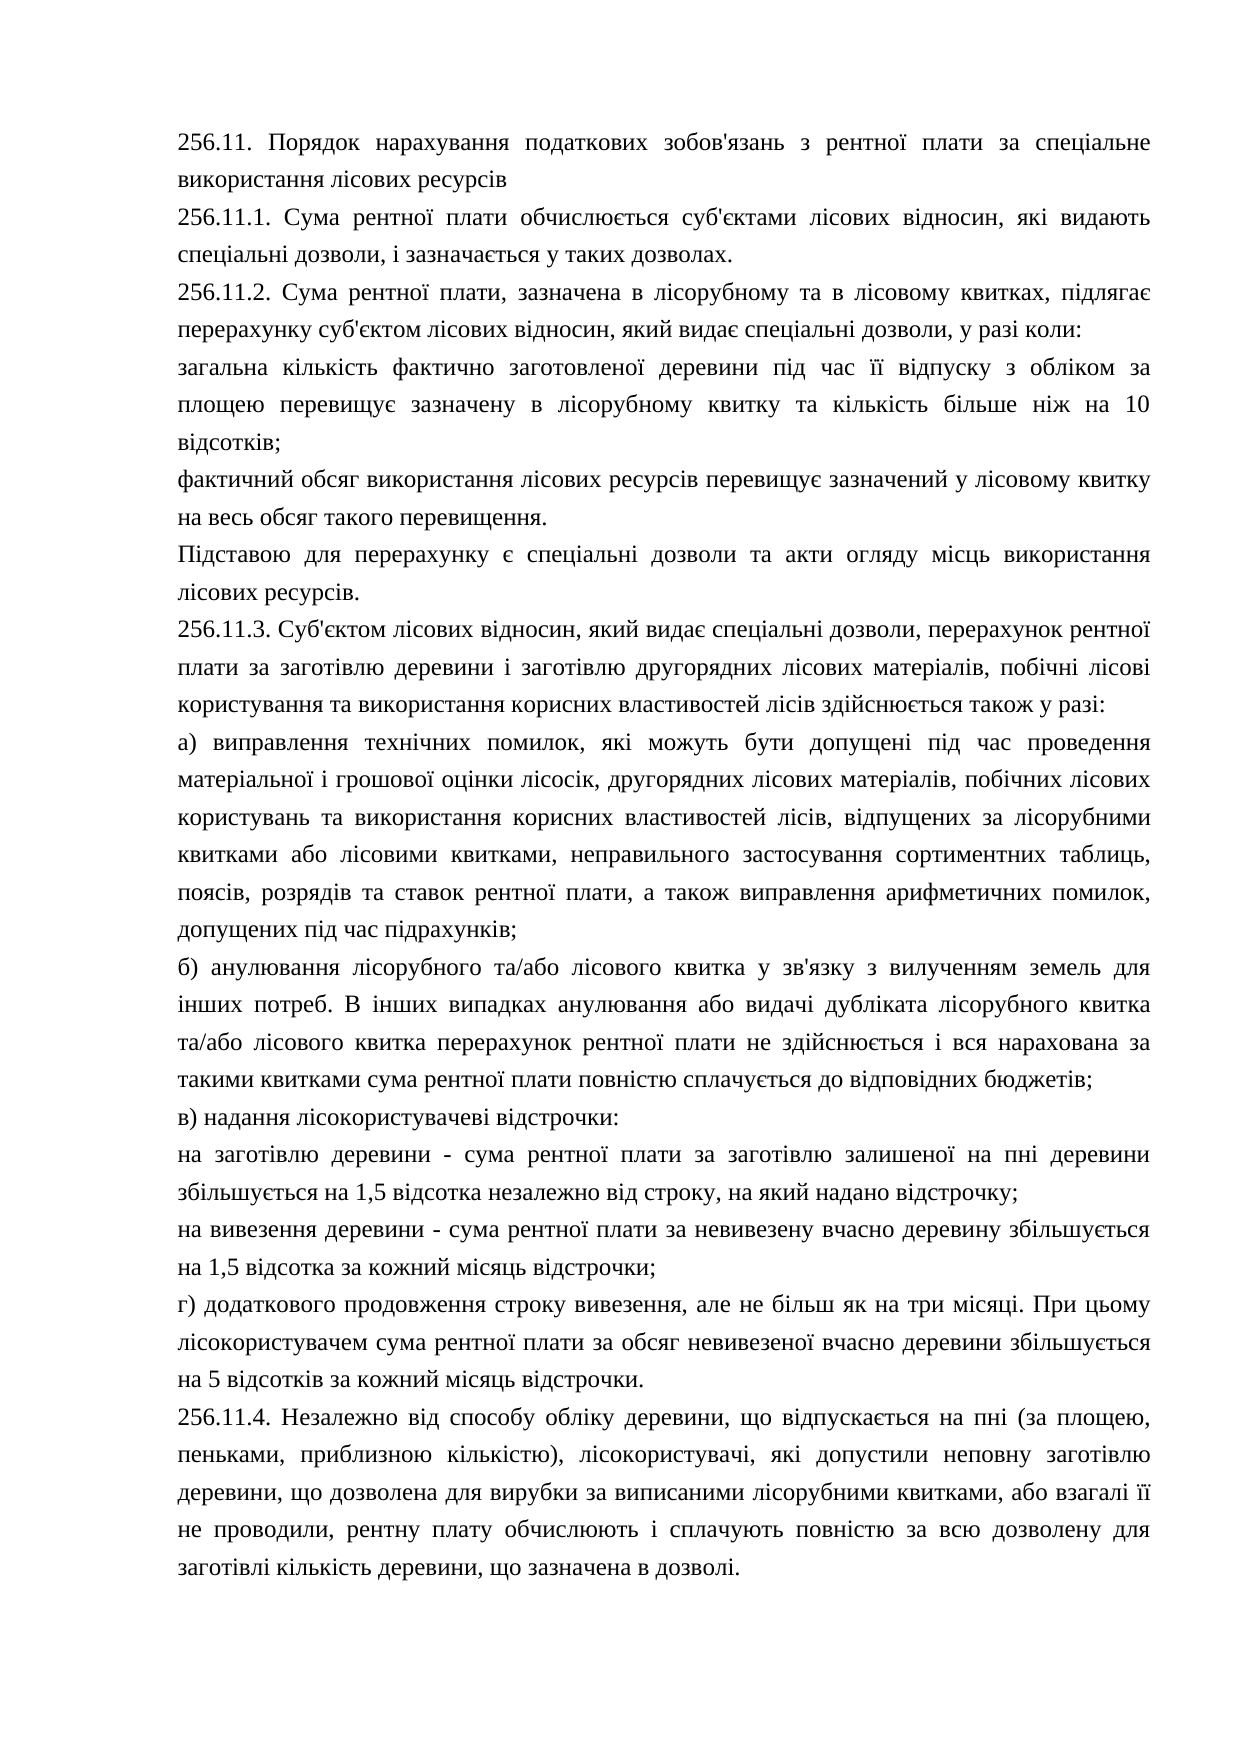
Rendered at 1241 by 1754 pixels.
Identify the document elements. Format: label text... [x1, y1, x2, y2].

text на заготівлю деревини - сума рентної плати за заготівлю залишеної на пні деревини збільшується на 1,5 відсотка незалежно від строку, на який надано відстрочку; [177, 1131, 1152, 1206]
text в) надання лісокористувачеві відстрочки: [177, 1093, 1152, 1131]
text на вивезення деревини - сума рентної плати за невивезену вчасно деревину збільшується на 1,5 відсотка за кожний місяць відстрочки; [177, 1206, 1152, 1281]
text Підставою для перерахунку є спеціальні дозволи та акти огляду місць використання лісових ресурсів. [177, 531, 1152, 606]
text 256.11.1. Сума рентної плати обчислюється суб'єктами лісових відносин, які видають спеціальні дозволи, і зазначається у таких дозволах. [177, 193, 1152, 268]
text загальна кількість фактично заготовленої деревини під час її відпуску з обліком за площею перевищує зазначену в лісорубному квитку та кількість більше ніж на 10 відсотків; [177, 343, 1152, 456]
text фактичний обсяг використання лісових ресурсів перевищує зазначений у лісовому квитку на весь обсяг такого перевищення. [177, 456, 1152, 531]
text 256.11.3. Суб'єктом лісових відносин, який видає спеціальні дозволи, перерахунок рентної плати за заготівлю деревини і заготівлю другорядних лісових матеріалів, побічні лісові користування та використання корисних властивостей лісів здійснюється також у разі: [177, 606, 1152, 718]
text г) додаткового продовження строку вивезення, але не більш як на три місяці. При цьому лісокористувачем сума рентної плати за обсяг невивезеної вчасно деревини збільшується на 5 відсотків за кожний місяць відстрочки. [177, 1281, 1152, 1393]
text а) виправлення технічних помилок, які можуть бути допущені під час проведення матеріальної і грошової оцінки лісосік, другорядних лісових матеріалів, побічних лісових користувань та використання корисних властивостей лісів, відпущених за лісорубними квитками або лісовими квитками, неправильного застосування сортиментних таблиць, поясів, розрядів та ставок рентної плати, а також виправлення арифметичних помилок, допущених під час підрахунків; [177, 718, 1152, 943]
text 256.11.4. Незалежно від способу обліку деревини, що відпускається на пні (за площею, пеньками, приблизною кількістю), лісокористувачі, які допустили неповну заготівлю деревини, що дозволена для вирубки за виписаними лісорубними квитками, або взагалі її не проводили, рентну плату обчислюють і сплачують повністю за всю дозволену для заготівлі кількість деревини, що зазначена в дозволі. [177, 1393, 1152, 1581]
text 256.11. Порядок нарахування податкових зобов'язань з рентної плати за спеціальне використання лісових ресурсів [177, 118, 1152, 193]
text 256.11.2. Сума рентної плати, зазначена в лісорубному та в лісовому квитках, підлягає перерахунку суб'єктом лісових відносин, який видає спеціальні дозволи, у разі коли: [177, 268, 1152, 343]
text б) анулювання лісорубного та/або лісового квитка у зв'язку з вилученням земель для інших потреб. В інших випадках анулювання або видачі дубліката лісорубного квитка та/або лісового квитка перерахунок рентної плати не здійснюється і вся нарахована за такими квитками сума рентної плати повністю сплачується до відповідних бюджетів; [177, 943, 1152, 1093]
